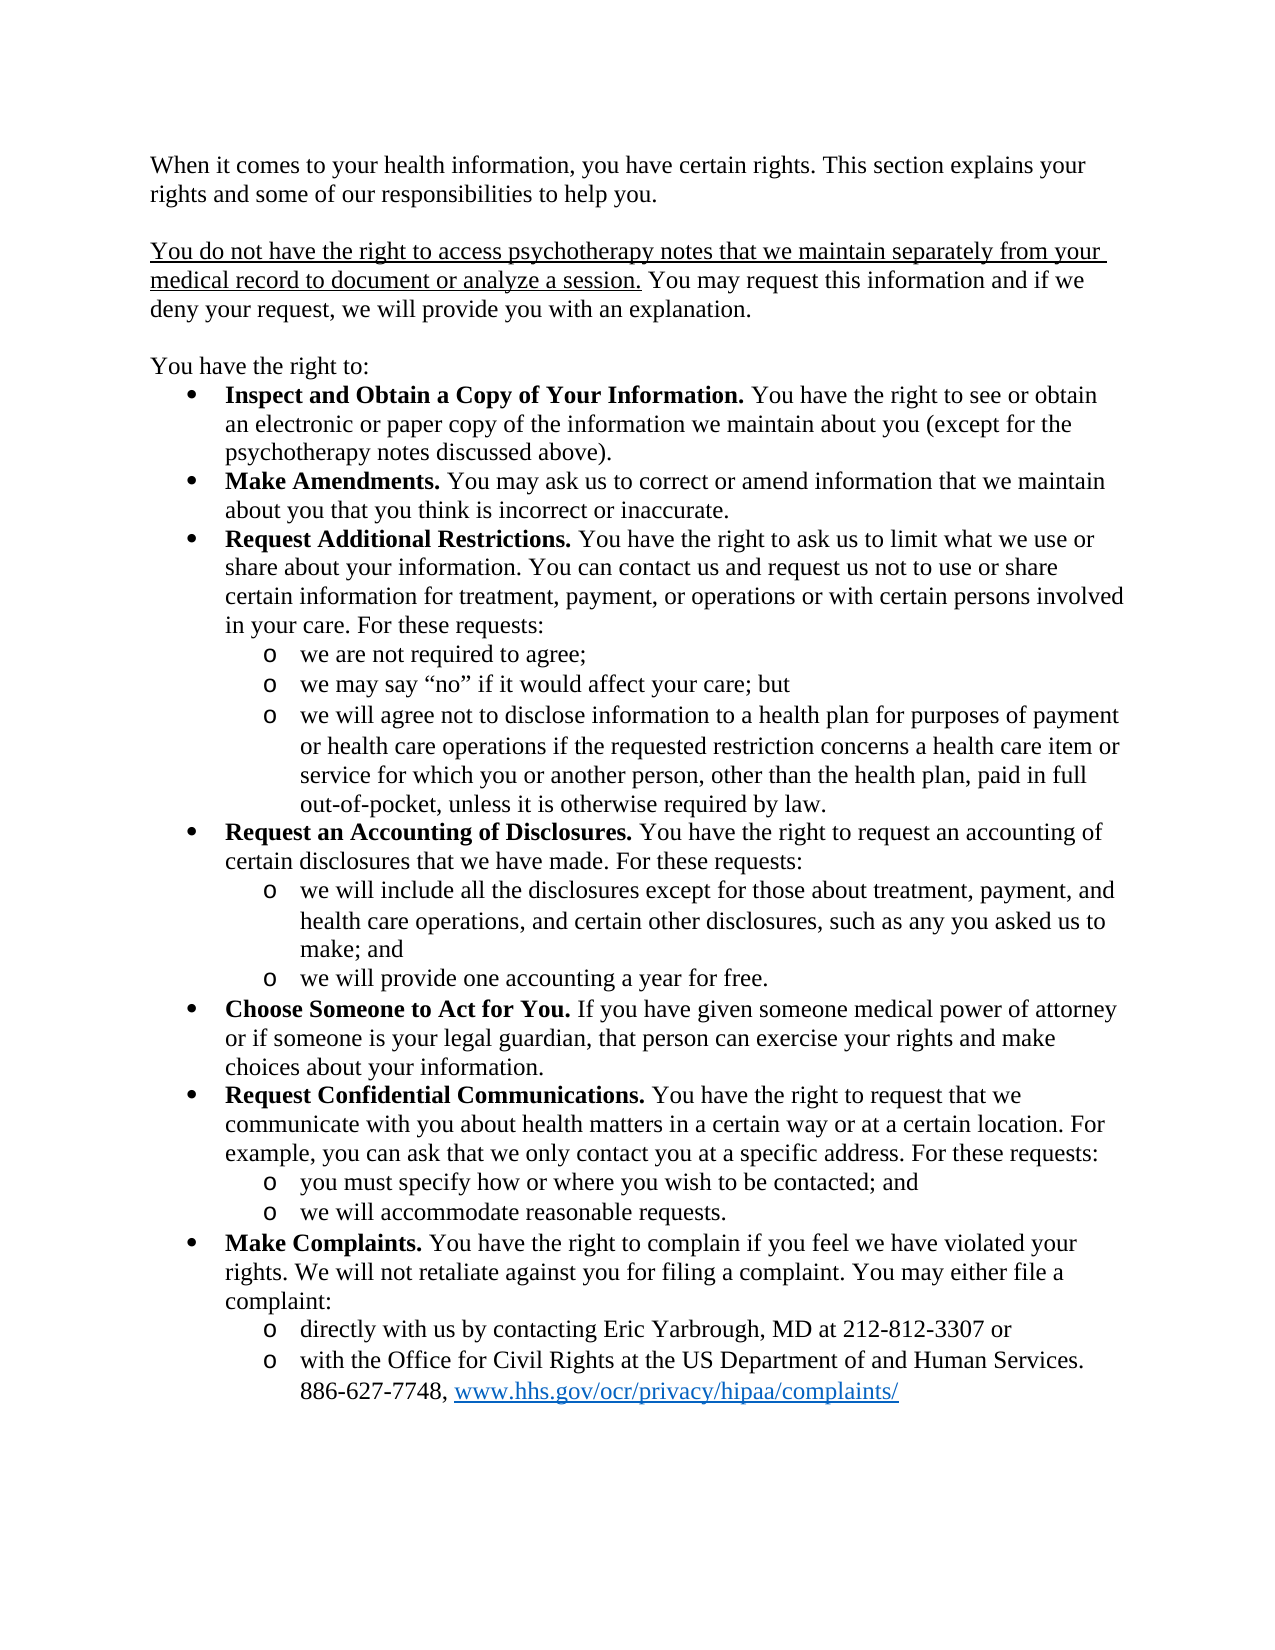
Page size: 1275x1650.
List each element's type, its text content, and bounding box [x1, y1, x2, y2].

text When it comes to your health information, you have certain rights. This section explains your rights and some of our responsibilities to help you. [150, 150, 1125, 207]
text You have the right to: [150, 351, 1125, 380]
list directly with us by contacting Eric Yarbrough, MD at 212-812-3307 or [262, 1314, 1125, 1345]
list we may say “no” if it would affect your care; but [262, 669, 1125, 700]
text You do not have the right to access psychotherapy notes that we maintain separately from your medical record to document or analyze a session. You may request this information and if we deny your request, we will provide you with an explanation. [150, 236, 1125, 322]
list we will provide one accounting a year for free. [262, 963, 1125, 994]
list you must specify how or where you wish to be contacted; and [262, 1167, 1125, 1197]
list Make Complaints. You have the right to complain if you feel we have violated your rights. We will not retaliate against you for filing a complaint. You may either file a complaint: [187, 1228, 1125, 1314]
list with the Office for Civil Rights at the US Department of and Human Services. 886-627-7748, www.hhs.gov/ocr/privacy/hipaa/complaints/ [262, 1345, 1125, 1405]
list we are not required to agree; [262, 639, 1125, 669]
list Request an Accounting of Disclosures. You have the right to request an accounting of certain disclosures that we have made. For these requests: [187, 817, 1125, 875]
list we will include all the disclosures except for those about treatment, payment, and health care operations, and certain other disclosures, such as any you asked us to make; and [262, 875, 1125, 963]
list we will agree not to disclose information to a health plan for purposes of payment or health care operations if the requested restriction concerns a health care item or service for which you or another person, other than the health plan, paid in full out-of-pocket, unless it is otherwise required by law. [262, 700, 1125, 817]
list Make Amendments. You may ask us to correct or amend information that we maintain about you that you think is incorrect or inaccurate. [187, 466, 1125, 524]
list Request Confidential Communications. You have the right to request that we communicate with you about health matters in a certain way or at a certain location. For example, you can ask that we only contact you at a specific address. For these requests: [187, 1080, 1125, 1167]
list Inspect and Obtain a Copy of Your Information. You have the right to see or obtain an electronic or paper copy of the information we maintain about you (except for the psychotherapy notes discussed above). [187, 380, 1125, 466]
list Choose Someone to Act for You. If you have given someone medical power of attorney or if someone is your legal guardian, that person can exercise your rights and make choices about your information. [187, 994, 1125, 1080]
list Request Additional Restrictions. You have the right to ask us to limit what we use or share about your information. You can contact us and request us not to use or share certain information for treatment, payment, or operations or with certain persons involved in your care. For these requests: [187, 524, 1125, 639]
list we will accommodate reasonable requests. [262, 1197, 1125, 1228]
